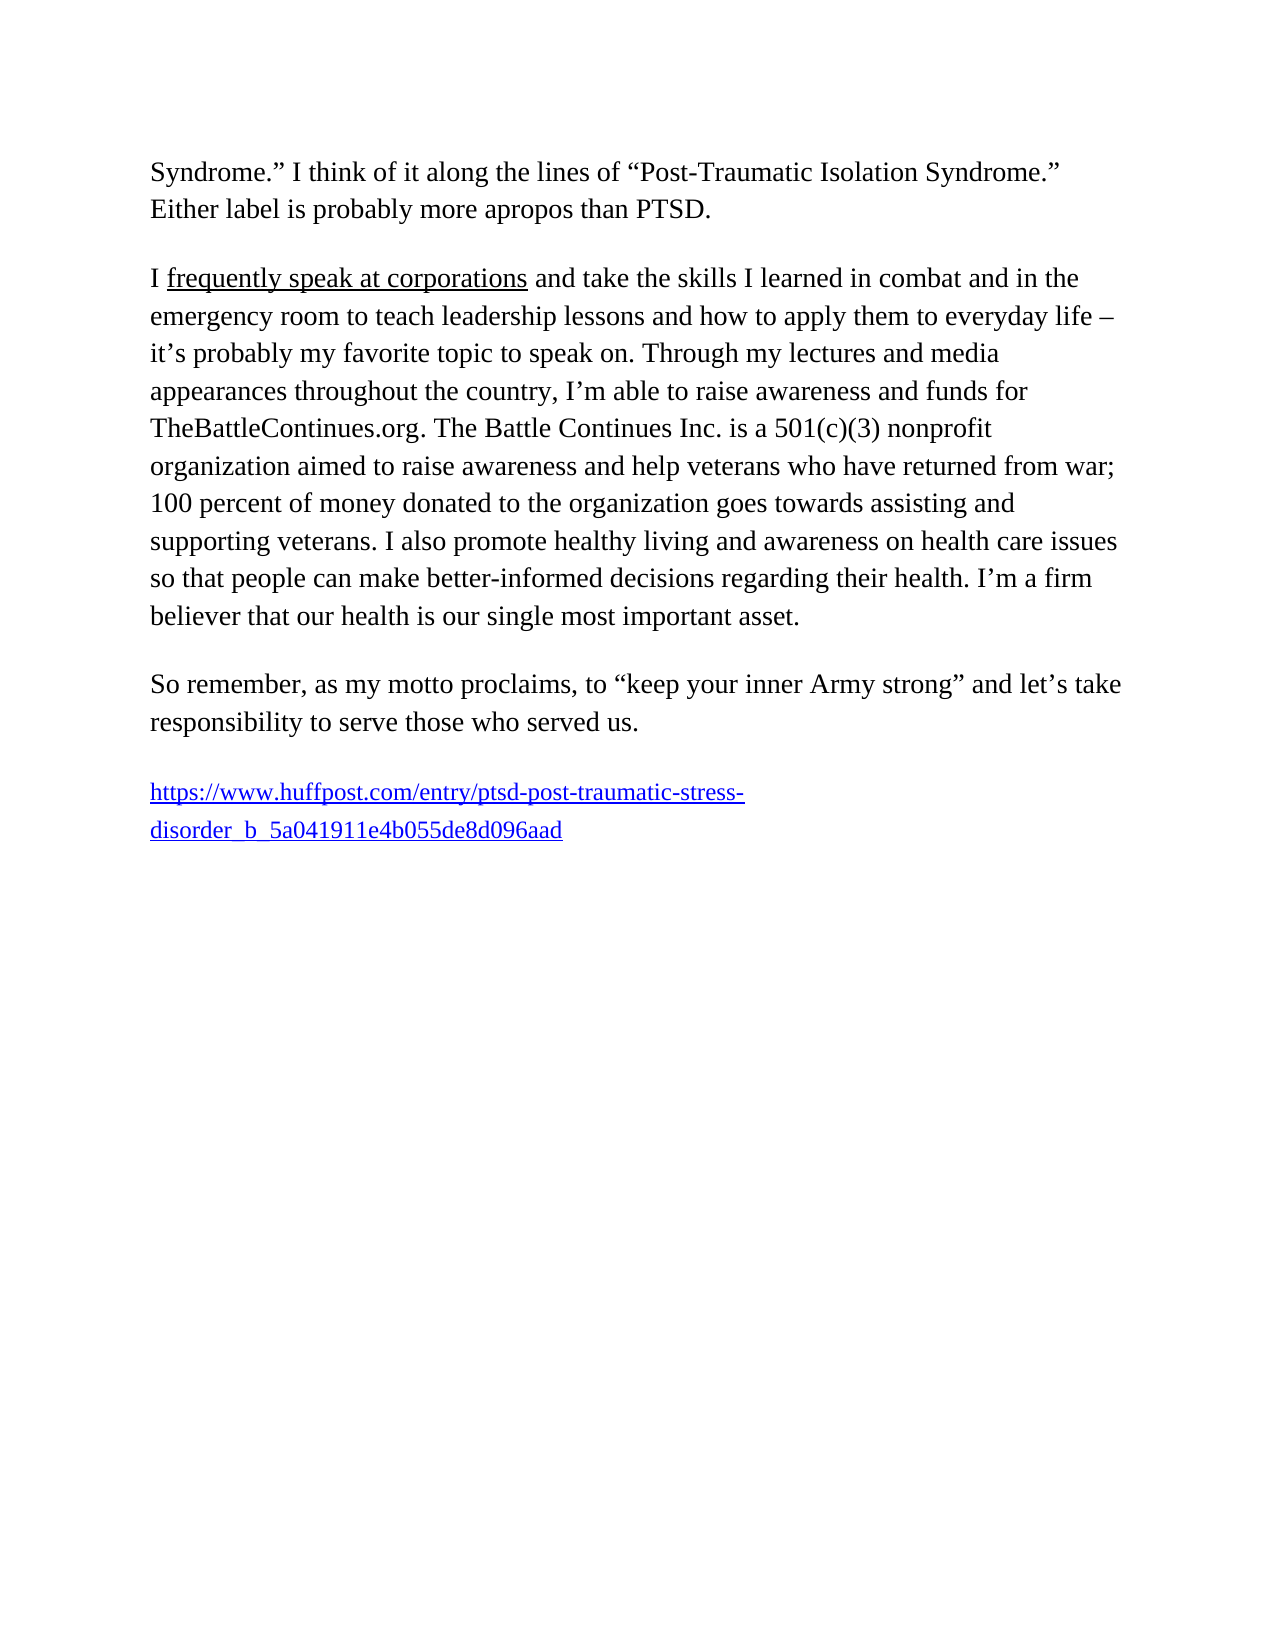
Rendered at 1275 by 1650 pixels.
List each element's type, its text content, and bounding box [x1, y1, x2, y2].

text https://www.huffpost.com/entry/ptsd-post-traumatic-stress-disorder_b_5a041911e4b055de8d096aad [150, 769, 1125, 844]
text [150, 150, 1125, 225]
text So remember, as my motto proclaims, to “keep your inner Army strong” and let’s take responsibility to serve those who served us. [150, 662, 1125, 737]
text I frequently speak at corporations and take the skills I learned in combat and in the emergency room to teach leadership lessons and how to apply them to everyday life – it’s probably my favorite topic to speak on. Through my lectures and media appearances throughout the country, I’m able to raise awareness and funds for TheBattleContinues.org. The Battle Continues Inc. is a 501(c)(3) nonprofit organization aimed to raise awareness and help veterans who have returned from war; 100 percent of money donated to the organization goes towards assisting and supporting veterans. I also promote healthy living and awareness on health care issues so that people can make better-informed decisions regarding their health. I’m a firm believer that our health is our single most important asset. [150, 256, 1125, 631]
